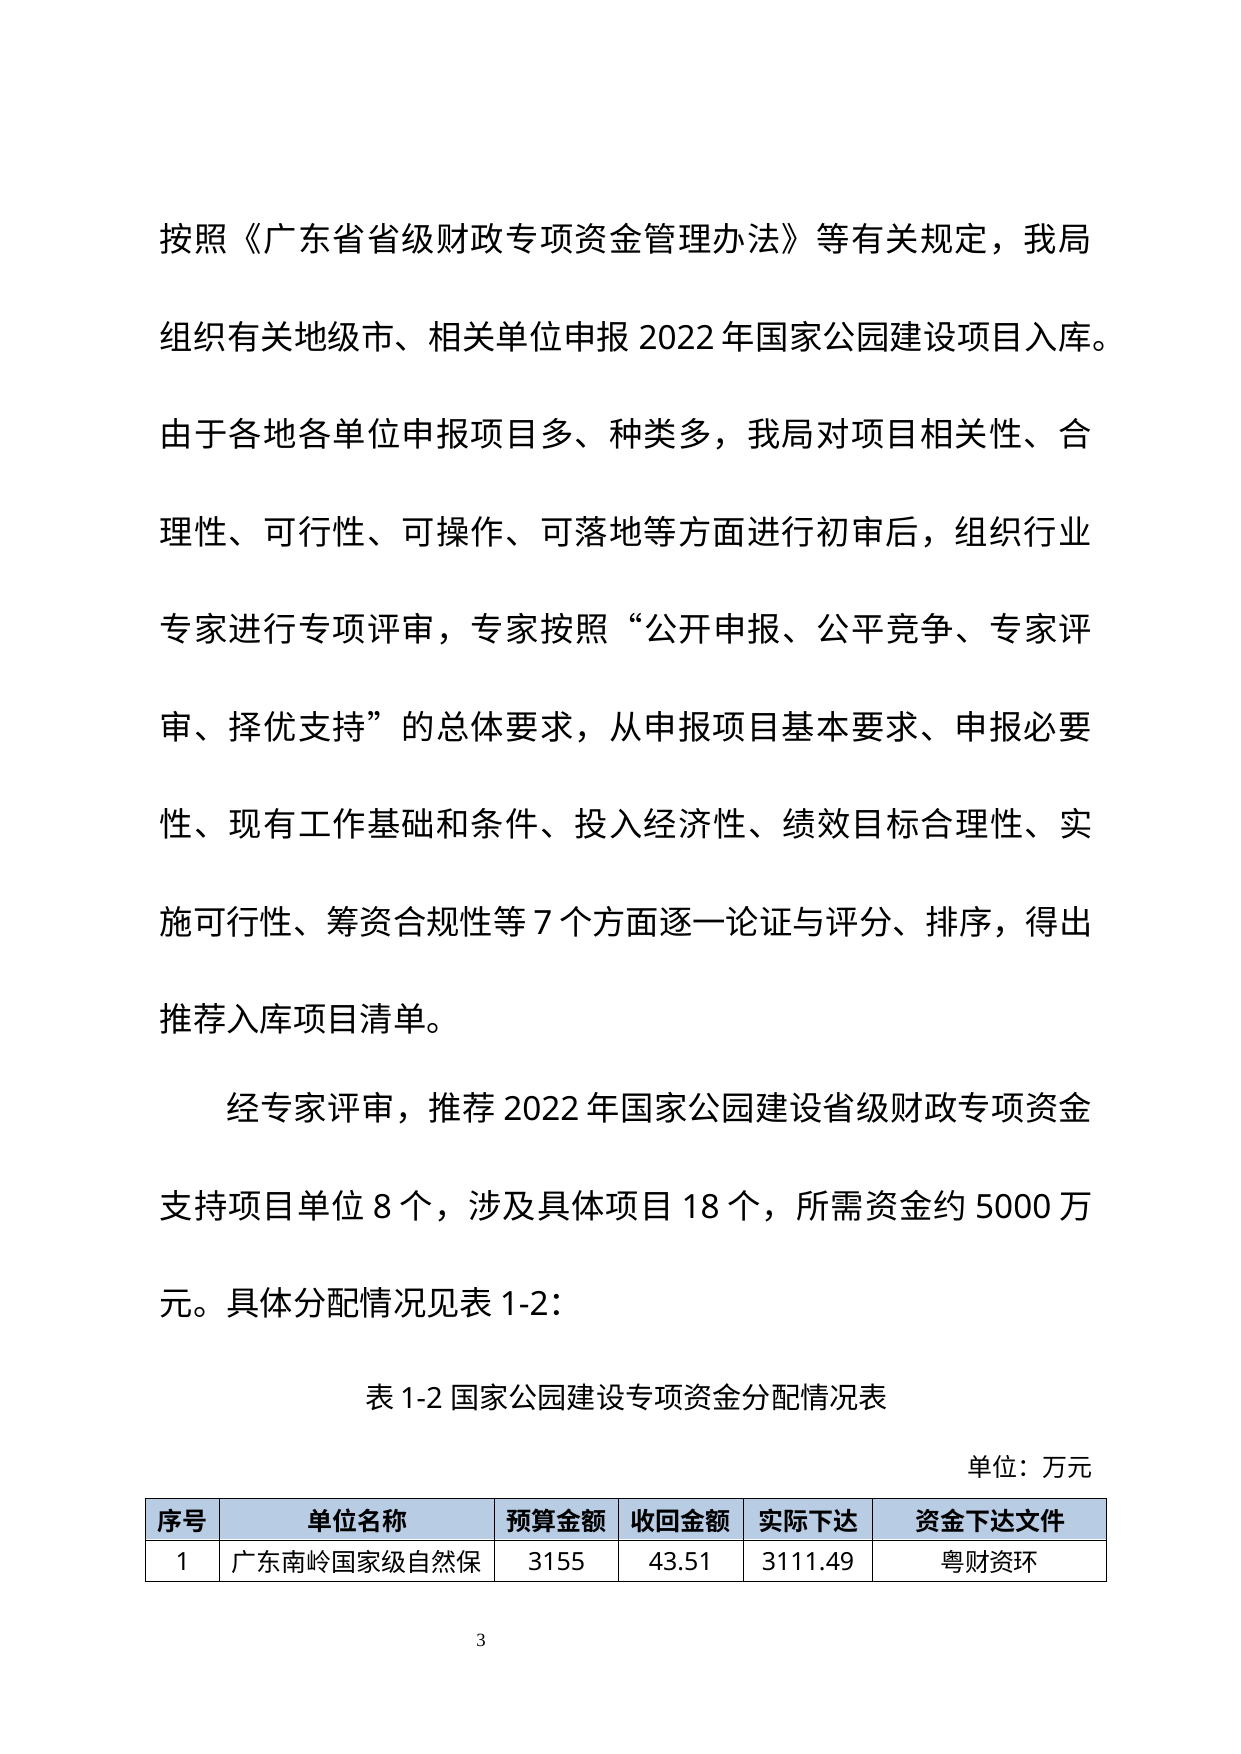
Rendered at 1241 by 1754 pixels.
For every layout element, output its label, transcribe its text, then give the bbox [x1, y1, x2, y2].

table_header 收回金额 [619, 1499, 743, 1539]
text 表1-2 国家公园建设专项资金分配情况表 [159, 1374, 1093, 1417]
table_header 预算金额 [495, 1499, 618, 1539]
table_cell 3155 [495, 1541, 618, 1581]
table_cell 广东南岭国家级自然保护区管理局 [220, 1541, 494, 1581]
text 单位：万元 [180, 1433, 1093, 1498]
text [159, 205, 1093, 1050]
table_header 资金下达文件 [873, 1499, 1106, 1539]
text 经专家评审，推荐2022年国家公园建设省级财政专项资金支持项目单位8个，涉及具体项目18个，所需资金约5000万元。具体分配情况见表1-2： [159, 1074, 1093, 1334]
table_cell 粤财资环〔2022〕20号 [873, 1541, 1106, 1581]
table_cell 43.51 [619, 1541, 743, 1581]
table_header 序号 [146, 1499, 219, 1539]
table_cell 1 [146, 1541, 219, 1581]
table_header 单位名称 [220, 1499, 494, 1539]
table_cell 3111.49 [744, 1541, 872, 1581]
table_header 实际下达 [744, 1499, 872, 1539]
